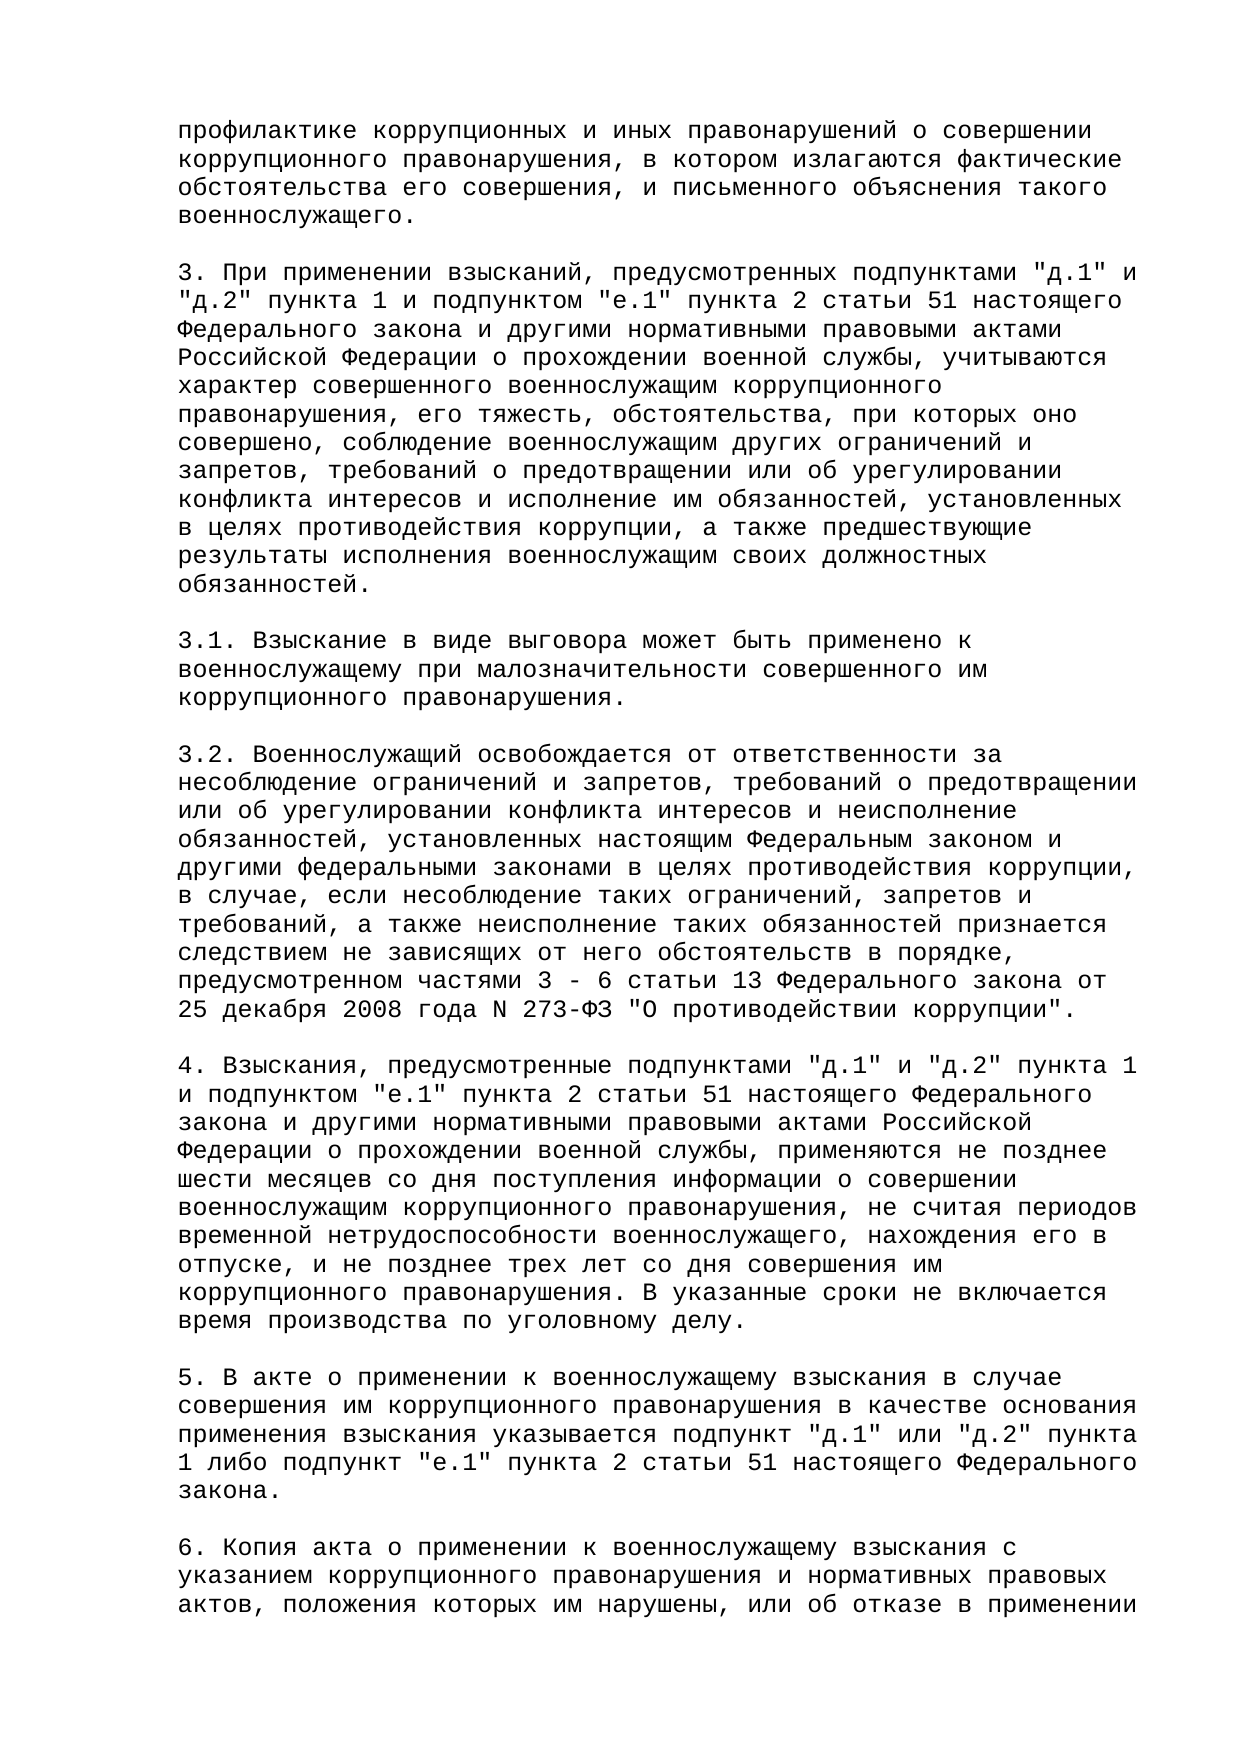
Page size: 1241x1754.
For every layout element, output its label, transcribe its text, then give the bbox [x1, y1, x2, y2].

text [177, 118, 1152, 231]
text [177, 1506, 1152, 1620]
text 3.1. Взыскание в виде выговора может быть применено к военнослужащему при малозначительности совершенного им коррупционного правонарушения. [177, 600, 1152, 713]
text 5. В акте о применении к военнослужащему взыскания в случае совершения им коррупционного правонарушения в качестве основания применения взыскания указывается подпункт "д.1" или "д.2" пункта 1 либо подпункт "е.1" пункта 2 статьи 51 настоящего Федерального закона. [177, 1336, 1152, 1506]
text 4. Взыскания, предусмотренные подпунктами "д.1" и "д.2" пункта 1 и подпунктом "е.1" пункта 2 статьи 51 настоящего Федерального закона и другими нормативными правовыми актами Российской Федерации о прохождении военной службы, применяются не позднее шести месяцев со дня поступления информации о совершении военнослужащим коррупционного правонарушения, не считая периодов временной нетрудоспособности военнослужащего, нахождения его в отпуске, и не позднее трех лет со дня совершения им коррупционного правонарушения. В указанные сроки не включается время производства по уголовному делу. [177, 1025, 1152, 1336]
text 3. При применении взысканий, предусмотренных подпунктами "д.1" и "д.2" пункта 1 и подпунктом "е.1" пункта 2 статьи 51 настоящего Федерального закона и другими нормативными правовыми актами Российской Федерации о прохождении военной службы, учитываются характер совершенного военнослужащим коррупционного правонарушения, его тяжесть, обстоятельства, при которых оно совершено, соблюдение военнослужащим других ограничений и запретов, требований о предотвращении или об урегулировании конфликта интересов и исполнение им обязанностей, установленных в целях противодействия коррупции, а также предшествующие результаты исполнения военнослужащим своих должностных обязанностей. [177, 231, 1152, 600]
text 3.2. Военнослужащий освобождается от ответственности за несоблюдение ограничений и запретов, требований о предотвращении или об урегулировании конфликта интересов и неисполнение обязанностей, установленных настоящим Федеральным законом и другими федеральными законами в целях противодействия коррупции, в случае, если несоблюдение таких ограничений, запретов и требований, а также неисполнение таких обязанностей признается следствием не зависящих от него обстоятельств в порядке, предусмотренном частями 3 - 6 статьи 13 Федерального закона от 25 декабря 2008 года N 273-ФЗ "О противодействии коррупции". [177, 713, 1152, 1025]
